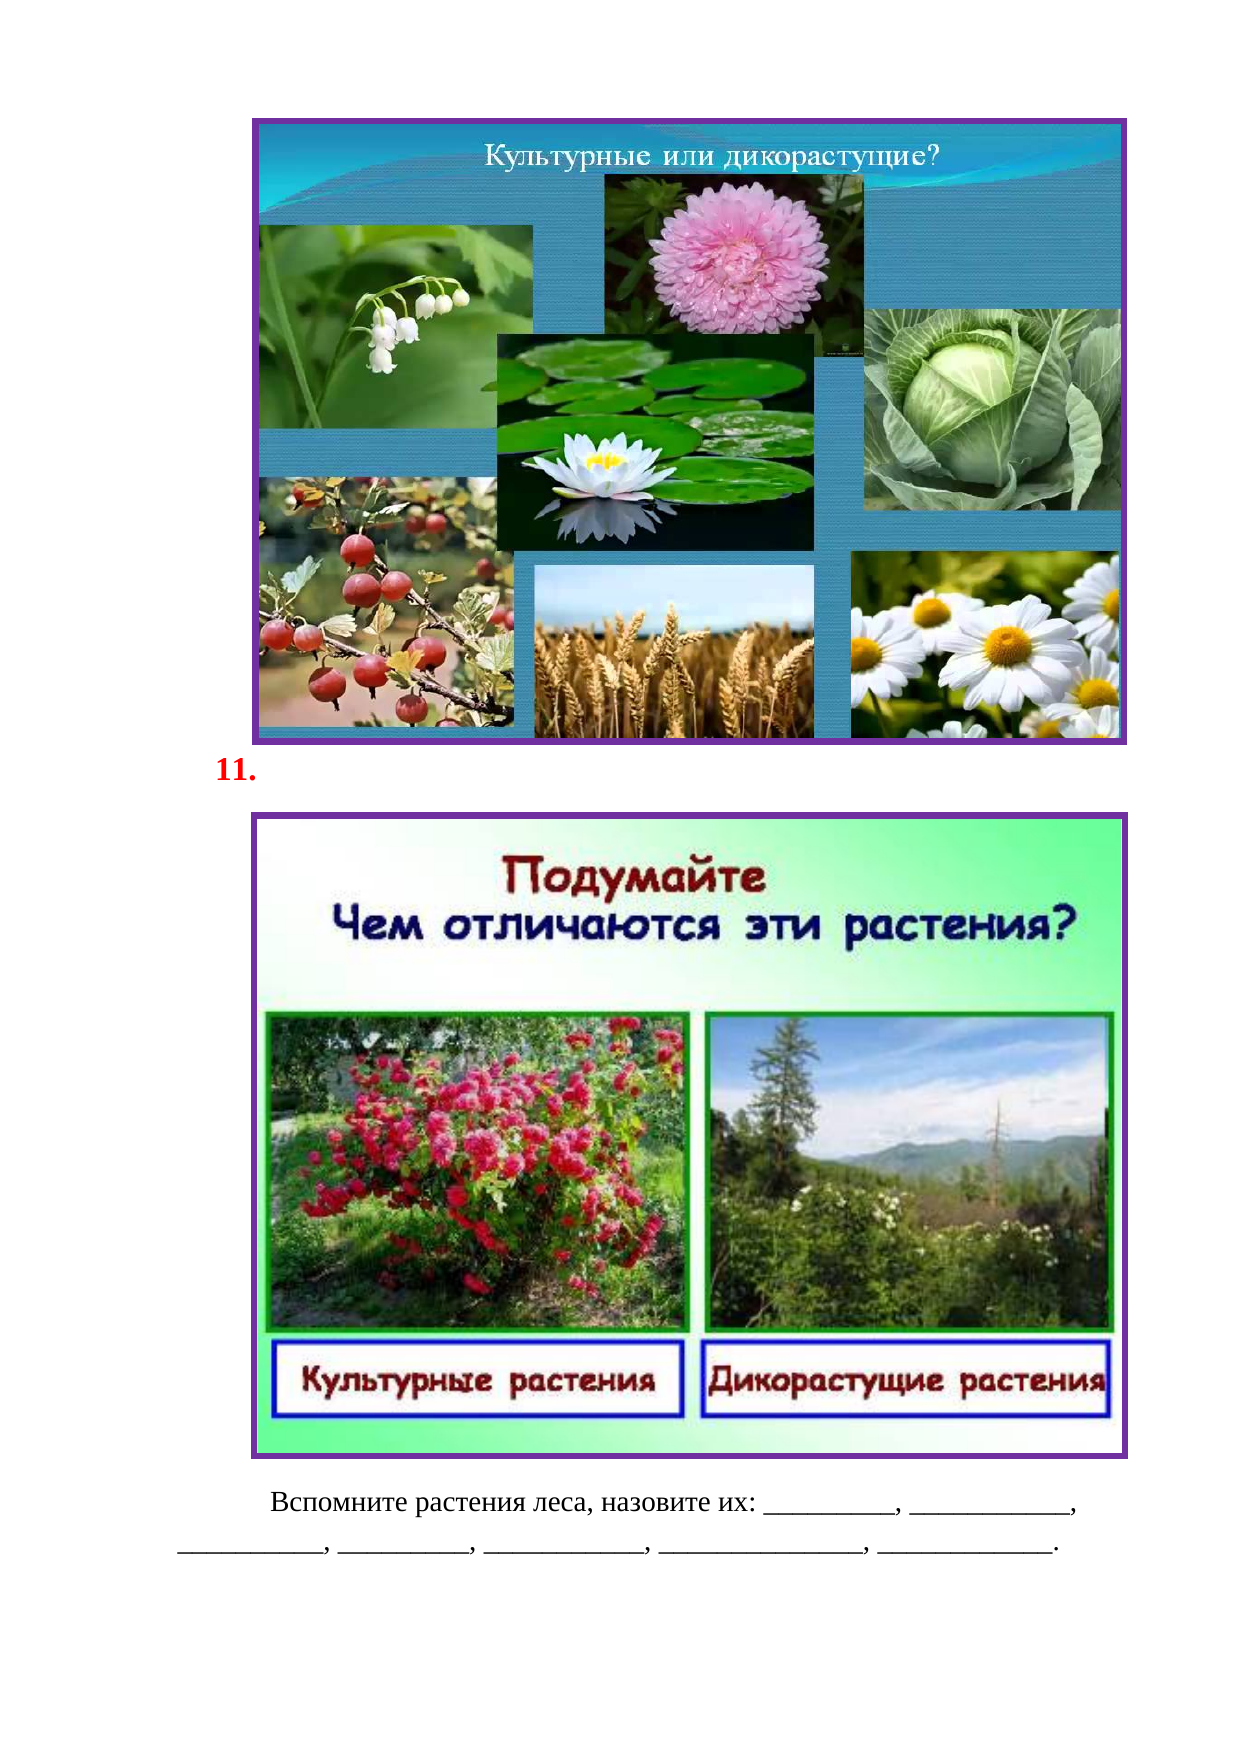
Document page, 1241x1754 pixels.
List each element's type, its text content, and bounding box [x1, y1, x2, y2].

text Вспомните растения леса, назовите их: _________, ___________, __________, _________, ___________, ______________, ____________. [177, 1484, 1152, 1556]
picture [259, 124, 1121, 738]
picture [257, 819, 1122, 1453]
